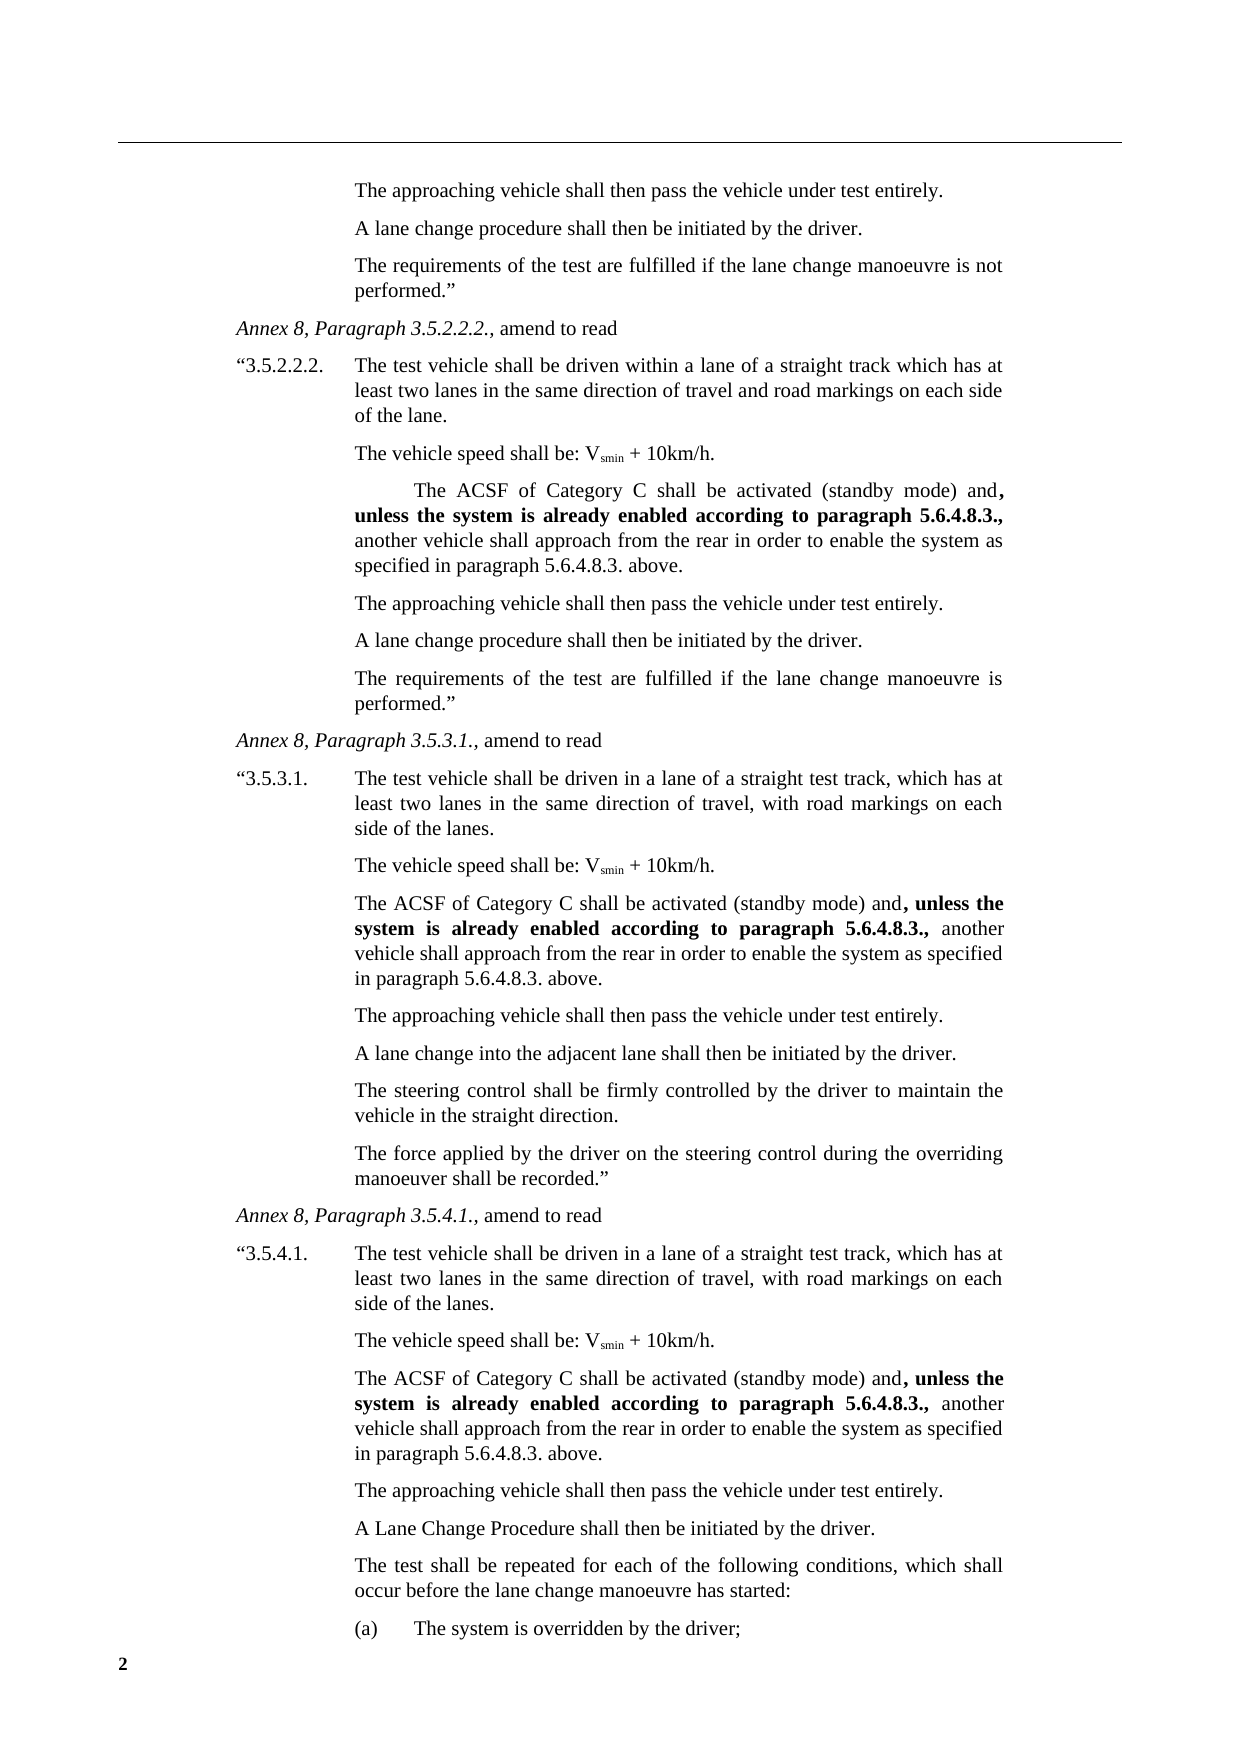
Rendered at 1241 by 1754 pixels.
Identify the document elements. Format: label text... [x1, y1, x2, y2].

text The test shall be repeated for each of the following conditions, which shall occur before the lane change manoeuvre has started: [236, 1552, 1004, 1602]
text A lane change procedure shall then be initiated by the driver. [236, 627, 1004, 652]
text The force applied by the driver on the steering control during the overriding manoeuver shall be recorded.” [236, 1140, 1004, 1190]
text A Lane Change Procedure shall then be initiated by the driver. [236, 1515, 1004, 1540]
text The requirements of the test are fulfilled if the lane change manoeuvre is performed.” [236, 665, 1004, 715]
text The vehicle speed shall be: Vsmin + 10km/h. [236, 1327, 1004, 1352]
text (a) The system is overridden by the driver; [354, 1615, 1004, 1640]
text A lane change into the adjacent lane shall then be initiated by the driver. [236, 1040, 1004, 1065]
text The approaching vehicle shall then pass the vehicle under test entirely. [236, 590, 1004, 615]
text The steering control shall be firmly controlled by the driver to maintain the vehicle in the straight direction. [236, 1077, 1004, 1127]
text The approaching vehicle shall then pass the vehicle under test entirely. [236, 1477, 1004, 1502]
text The approaching vehicle shall then pass the vehicle under test entirely. [236, 1002, 1004, 1027]
text “3.5.3.1. The test vehicle shall be driven in a lane of a straight test track, which has at least two lanes in the same direction of travel, with road markings on each side of the lanes. [236, 765, 1004, 840]
text A lane change procedure shall then be initiated by the driver. [236, 215, 1004, 240]
text The vehicle speed shall be: Vsmin + 10km/h. [236, 440, 1004, 465]
text Annex 8, Paragraph 3.5.4.1., amend to read [236, 1202, 1004, 1227]
text Annex 8, Paragraph 3.5.2.2.2., amend to read [236, 315, 1004, 340]
text “3.5.4.1. The test vehicle shall be driven in a lane of a straight test track, which has at least two lanes in the same direction of travel, with road markings on each side of the lanes. [236, 1240, 1004, 1315]
text Annex 8, Paragraph 3.5.3.1., amend to read [236, 727, 1004, 752]
text The requirements of the test are fulfilled if the lane change manoeuvre is not performed.” [236, 252, 1004, 302]
text The approaching vehicle shall then pass the vehicle under test entirely. [236, 177, 1004, 202]
text The vehicle speed shall be: Vsmin + 10km/h. [236, 852, 1004, 877]
text “3.5.2.2.2. The test vehicle shall be driven within a lane of a straight track which has at least two lanes in the same direction of travel and road markings on each side of the lane. [236, 352, 1004, 427]
